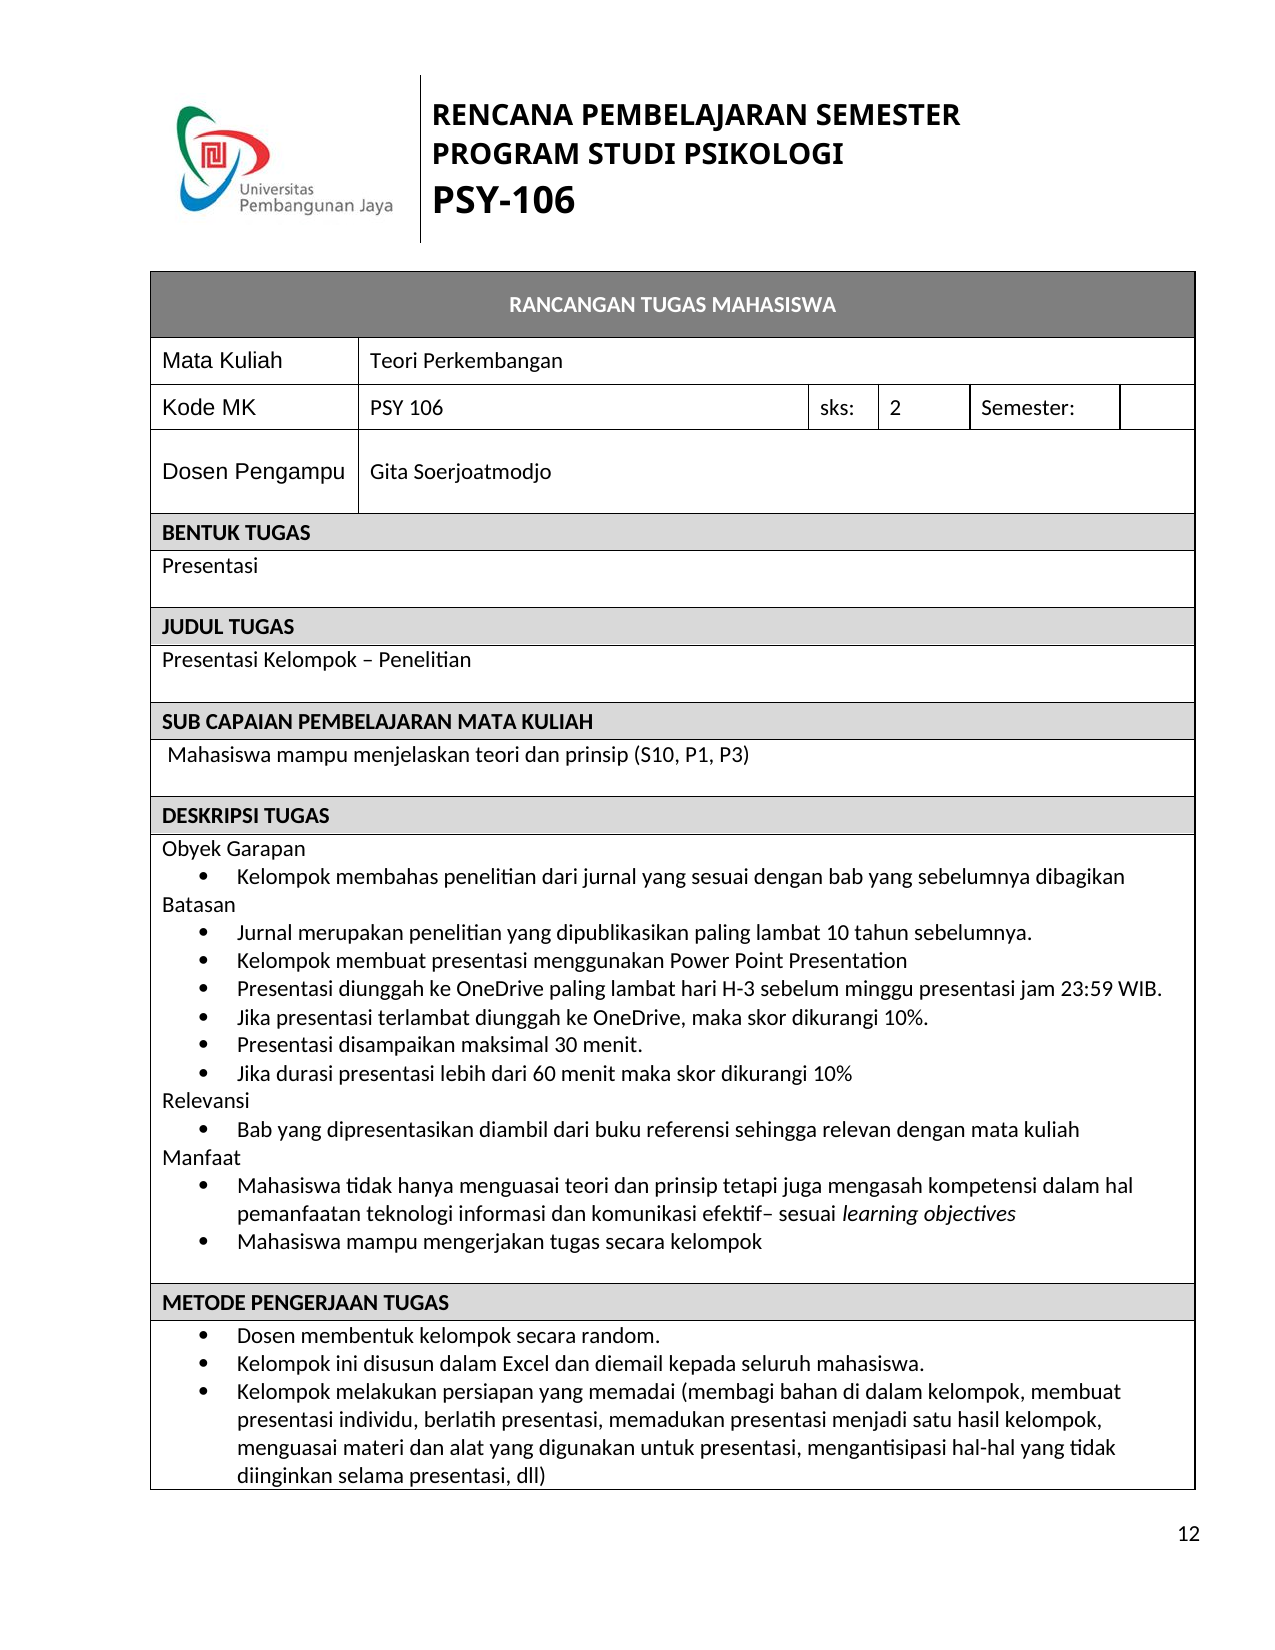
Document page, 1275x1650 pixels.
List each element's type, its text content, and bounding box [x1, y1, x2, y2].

table_cell Teori Perkembangan [359, 338, 1194, 383]
table_cell Mata Kuliah [151, 338, 358, 383]
table_cell Obyek Garapan Kelompok membahas penelitian dari jurnal yang sesuai dengan bab yang sebelumnya dibagikan Batasan Jurnal merupakan penelitian yang dipublikasikan paling lambat 10 tahun sebelumnya. Kelompok membuat presentasi menggunakan Power Point Presentation Presentasi diunggah ke OneDrive paling lambat hari H-3 sebelum minggu presentasi jam 23:59 WIB. Jika presentasi terlambat diunggah ke OneDrive, maka skor dikurangi 10%. Presentasi disampaikan maksimal 30 menit. Jika durasi presentasi lebih dari 60 menit maka skor dikurangi 10% Relevansi Bab yang dipresentasikan diambil dari buku referensi sehingga relevan dengan mata kuliah Manfaat Mahasiswa tidak hanya menguasai teori dan prinsip tetapi juga mengasah kompetensi dalam hal pemanfaatan teknologi informasi dan komunikasi efektif– sesuai learning objectives Mahasiswa mampu mengerjakan tugas secara kelompok [151, 835, 1194, 1283]
table_cell Presentasi [151, 551, 1194, 607]
picture [143, 93, 401, 225]
table_header RANCANGAN TUGAS MAHASISWA [151, 272, 1194, 337]
table_cell Mahasiswa mampu menjelaskan teori dan prinsip (S10, P1, P3) [151, 740, 1194, 796]
table_cell [1121, 385, 1194, 429]
table_cell METODE PENGERJAAN TUGAS [151, 1284, 1194, 1320]
table_cell 2 [879, 385, 969, 429]
table_cell sks: [809, 385, 878, 429]
table_cell Kode MK [151, 385, 358, 429]
table_cell Presentasi Kelompok – Penelitian [151, 646, 1194, 702]
table_cell PSY 106 [359, 385, 808, 429]
table_cell Semester: [971, 385, 1119, 429]
table_cell DESKRIPSI TUGAS [151, 797, 1194, 833]
table_cell Gita Soerjoatmodjo [359, 430, 1194, 513]
table_cell BENTUK TUGAS [151, 514, 1194, 550]
table_cell Dosen Pengampu [151, 430, 358, 513]
table_cell SUB CAPAIAN PEMBELAJARAN MATA KULIAH [151, 703, 1194, 739]
table_cell JUDUL TUGAS [151, 608, 1194, 644]
